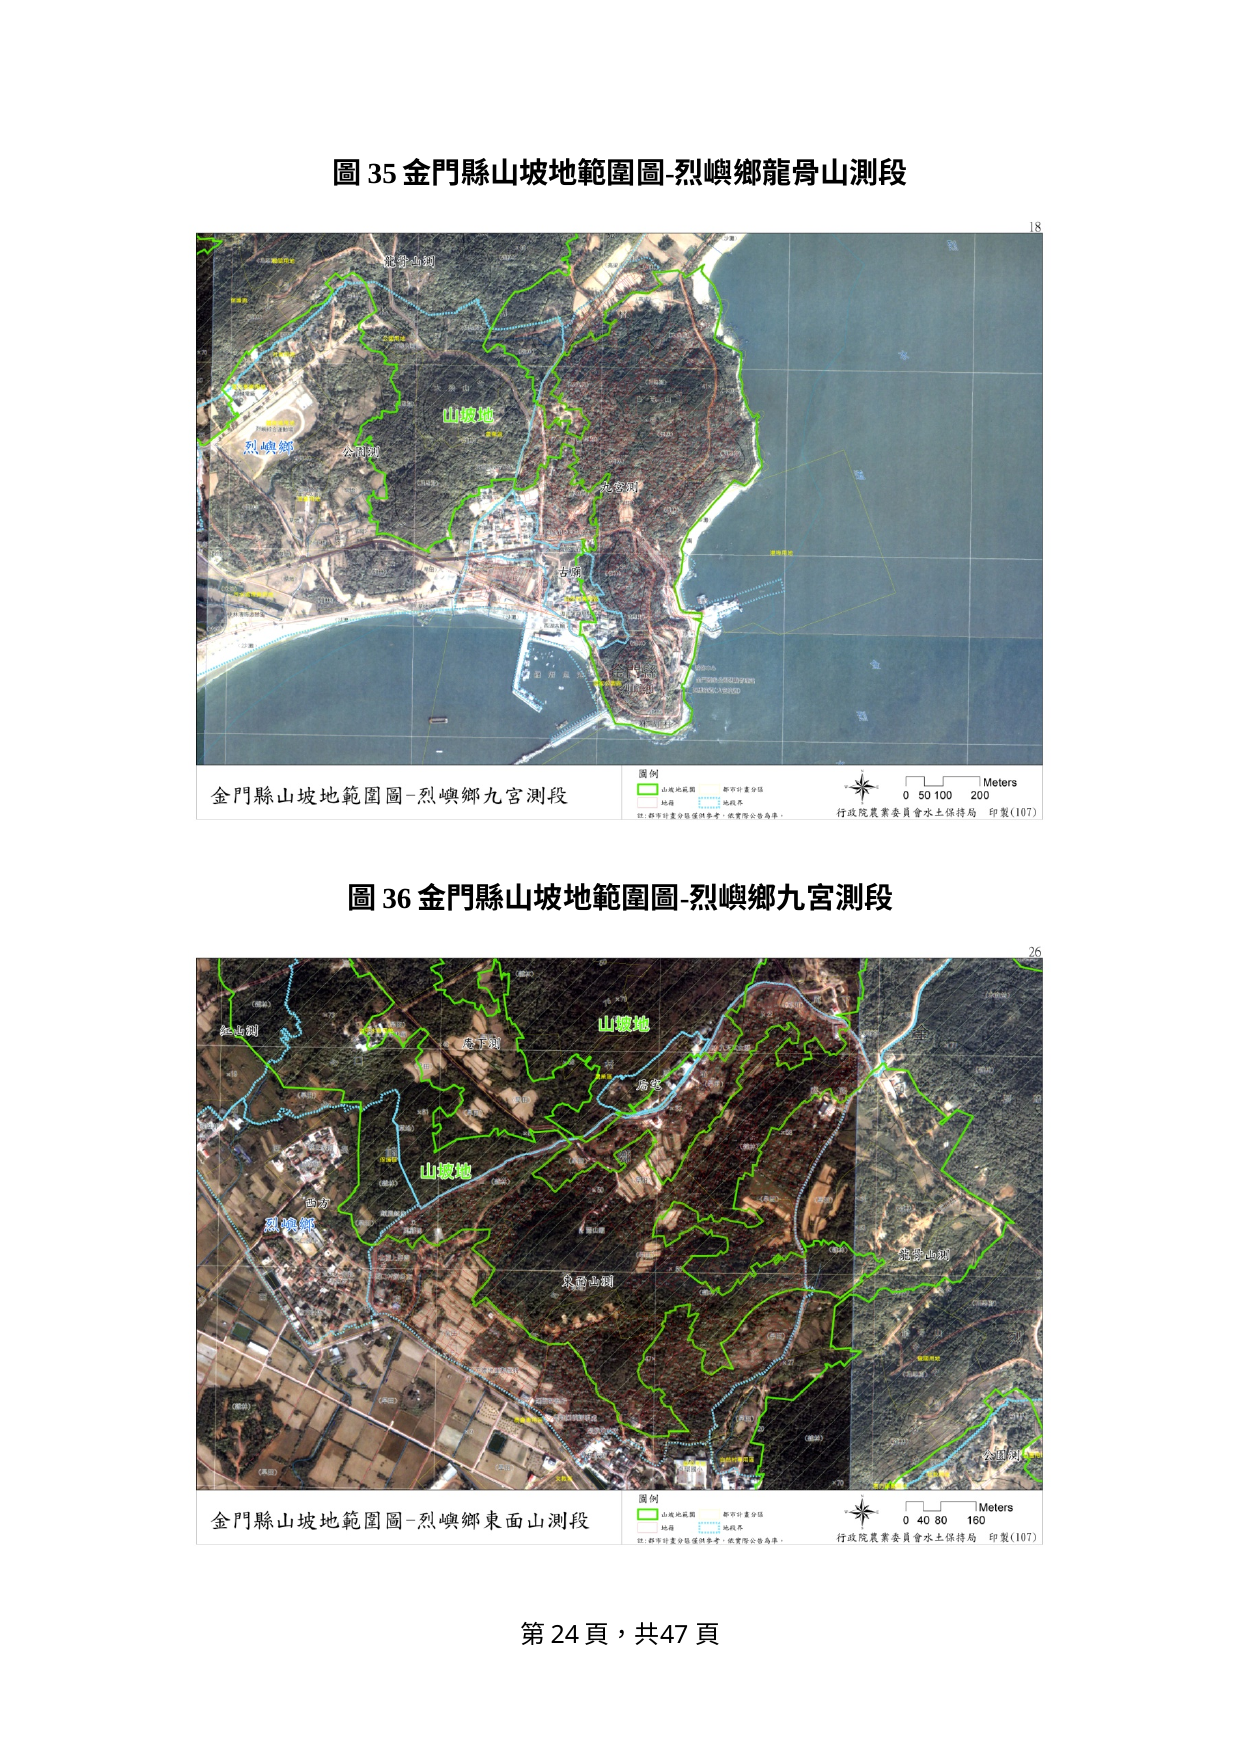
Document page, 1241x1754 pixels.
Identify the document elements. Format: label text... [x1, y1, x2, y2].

text 圖36金門縣山坡地範圍圖-烈嶼鄉九宮測段 [187, 859, 1053, 934]
text 圖35金門縣山坡地範圍圖-烈嶼鄉龍骨山測段 [187, 134, 1053, 209]
picture [187, 940, 1053, 1551]
picture [187, 215, 1053, 826]
